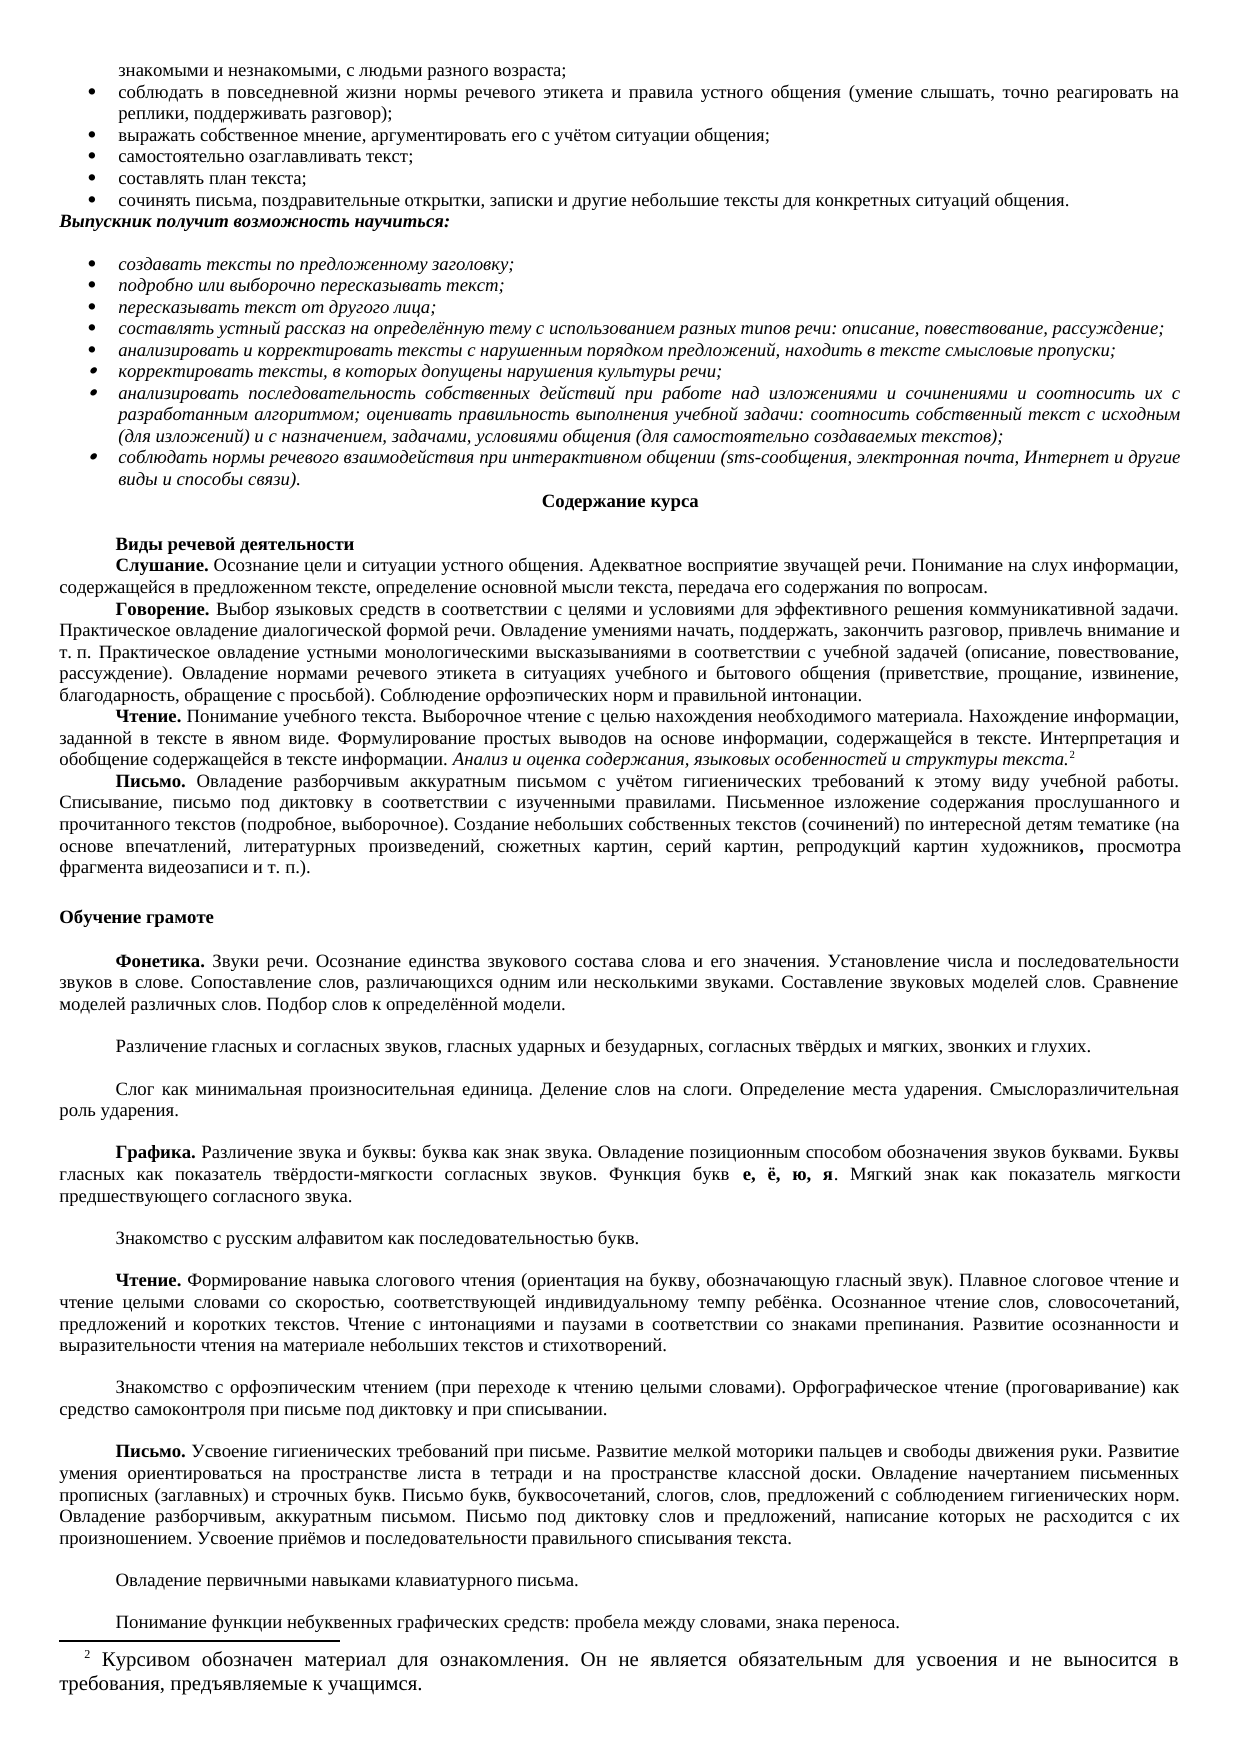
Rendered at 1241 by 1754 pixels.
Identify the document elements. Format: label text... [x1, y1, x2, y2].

list составлять план текста; [89, 167, 1181, 188]
list самостоятельно озаглавливать текст; [89, 145, 1181, 167]
text Письмо. Овладение разборчивым аккуратным письмом с учётом гигиенических требований к этому виду учебной работы. Списывание, письмо под диктовку в соответствии с изученными правилами. Письменное изложение содержания прослушанного и прочитанного текстов (подробное, выборочное). Создание небольших собственных текстов (сочинений) по интересной детям тематике (на основе впечатлений, литературных произведений, сюжетных картин, серий картин, репродукций картин художников, просмотра фрагмента видеозаписи и т. п.). [59, 770, 1181, 878]
list анализировать последовательность собственных действий при работе над изложениями и сочинениями и соотносить их с разработанным алгоритмом; оценивать правильность выполнения учебной задачи: соотносить собственный текст с исходным (для изложений) и с назначением, задачами, условиями общения (для самостоятельно создаваемых текстов); [89, 382, 1181, 446]
text Виды речевой деятельности [59, 533, 1181, 554]
list выражать собственное мнение, аргументировать его с учётом ситуации общения; [89, 124, 1181, 145]
list пересказывать текст от другого лица; [89, 296, 1181, 317]
text Чтение. Понимание учебного текста. Выборочное чтение с целью нахождения необходимого материала. Нахождение информации, заданной в тексте в явном виде. Формулирование простых выводов на основе информации, содержащейся в тексте. Интерпретация и обобщение содержащейся в тексте информации. Анализ и оценка содержания, языковых особенностей и структуры текста. [59, 705, 1181, 770]
text Графика. Различение звука и буквы: буква как знак звука. Овладение позиционным способом обозначения звуков буквами. Буквы гласных как показатель твёрдости-мягкости согласных звуков. Функция букв е, ё, ю, я. Мягкий знак как показатель мягкости предшествующего согласного звука. [59, 1141, 1181, 1206]
text Говорение. Выбор языковых средств в соответствии с целями и условиями для эффективного решения коммуникативной задачи. Практическое овладение диалогической формой речи. Овладение умениями начать, поддержать, закончить разговор, привлечь внимание и т. п. Практическое овладение устными монологическими высказываниями в соответствии с учебной задачей (описание, повествование, рассуждение). Овладение нормами речевого этикета в ситуациях учебного и бытового общения (приветствие, прощание, извинение, благодарность, обращение с просьбой). Соблюдение орфоэпических норм и правильной интонации. [59, 597, 1181, 705]
text Различение гласных и согласных звуков, гласных ударных и безударных, согласных твёрдых и мягких, звонких и глухих. [59, 1035, 1181, 1057]
list соблюдать в повседневной жизни нормы речевого этикета и правила устного общения (умение слышать, точно реагировать на реплики, поддерживать разговор); [89, 81, 1181, 124]
text Овладение первичными навыками клавиатурного письма. [59, 1569, 1181, 1591]
text Знакомство с русским алфавитом как последовательностью букв. [59, 1227, 1181, 1248]
list анализировать и корректировать тексты с нарушенным порядком предложений, находить в тексте смысловые пропуски; [89, 339, 1181, 360]
list сочинять письма, поздравительные открытки, записки и другие небольшие тексты для конкретных ситуаций общения. [89, 188, 1181, 210]
list составлять устный рассказ на определённую тему с использованием разных типов речи: описание, повествование, рассуждение; [89, 317, 1181, 339]
text Понимание функции небуквенных графических средств: пробела между словами, знака переноса. [59, 1611, 1181, 1633]
list создавать тексты по предложенному заголовку; [89, 252, 1181, 274]
text Содержание курса [59, 489, 1181, 511]
list корректировать тексты, в которых допущены нарушения культуры речи; [89, 360, 1181, 382]
list подробно или выборочно пересказывать текст; [89, 274, 1181, 296]
text Слог как минимальная произносительная единица. Деление слов на слоги. Определение места ударения. Смыслоразличительная роль ударения. [59, 1077, 1181, 1121]
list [89, 59, 1181, 81]
text Слушание. Осознание цели и ситуации устного общения. Адекватное восприятие звучащей речи. Понимание на слух информации, содержащейся в предложенном тексте, определение основной мысли текста, передача его содержания по вопросам. [59, 554, 1181, 597]
text Чтение. Формирование навыка слогового чтения (ориентация на букву, обозначающую гласный звук). Плавное слоговое чтение и чтение целыми словами со скоростью, соответствующей индивидуальному темпу ребёнка. Осознанное чтение слов, словосочетаний, предложений и коротких текстов. Чтение с интонациями и паузами в соответствии со знаками препинания. Развитие осознанности и выразительности чтения на материале небольших текстов и стихотворений. [59, 1269, 1181, 1356]
text Письмо. Усвоение гигиенических требований при письме. Развитие мелкой моторики пальцев и свободы движения руки. Развитие умения ориентироваться на пространстве листа в тетради и на пространстве классной доски. Овладение начертанием письменных прописных (заглавных) и строчных букв. Письмо букв, буквосочетаний, слогов, слов, предложений с соблюдением гигиенических норм. Овладение разборчивым, аккуратным письмом. Письмо под диктовку слов и предложений, написание которых не расходится с их произношением. Усвоение приёмов и последовательности правильного списывания текста. [59, 1440, 1181, 1548]
text Выпускник получит возможность научиться: [59, 210, 1181, 232]
text Фонетика. Звуки речи. Осознание единства звукового состава слова и его значения. Установление числа и последовательности звуков в слове. Сопоставление слов, различающихся одним или несколькими звуками. Составление звуковых моделей слов. Сравнение моделей различных слов. Подбор слов к определённой модели. [59, 949, 1181, 1014]
list соблюдать нормы речевого взаимодействия при интерактивном общении (sms-сообщения, электронная почта, Интернет и другие виды и способы связи). [89, 446, 1181, 489]
text Обучение грамоте [59, 906, 1181, 928]
text Знакомство с орфоэпическим чтением (при переходе к чтению целыми словами). Орфографическое чтение (проговаривание) как средство самоконтроля при письме под диктовку и при списывании. [59, 1376, 1181, 1419]
